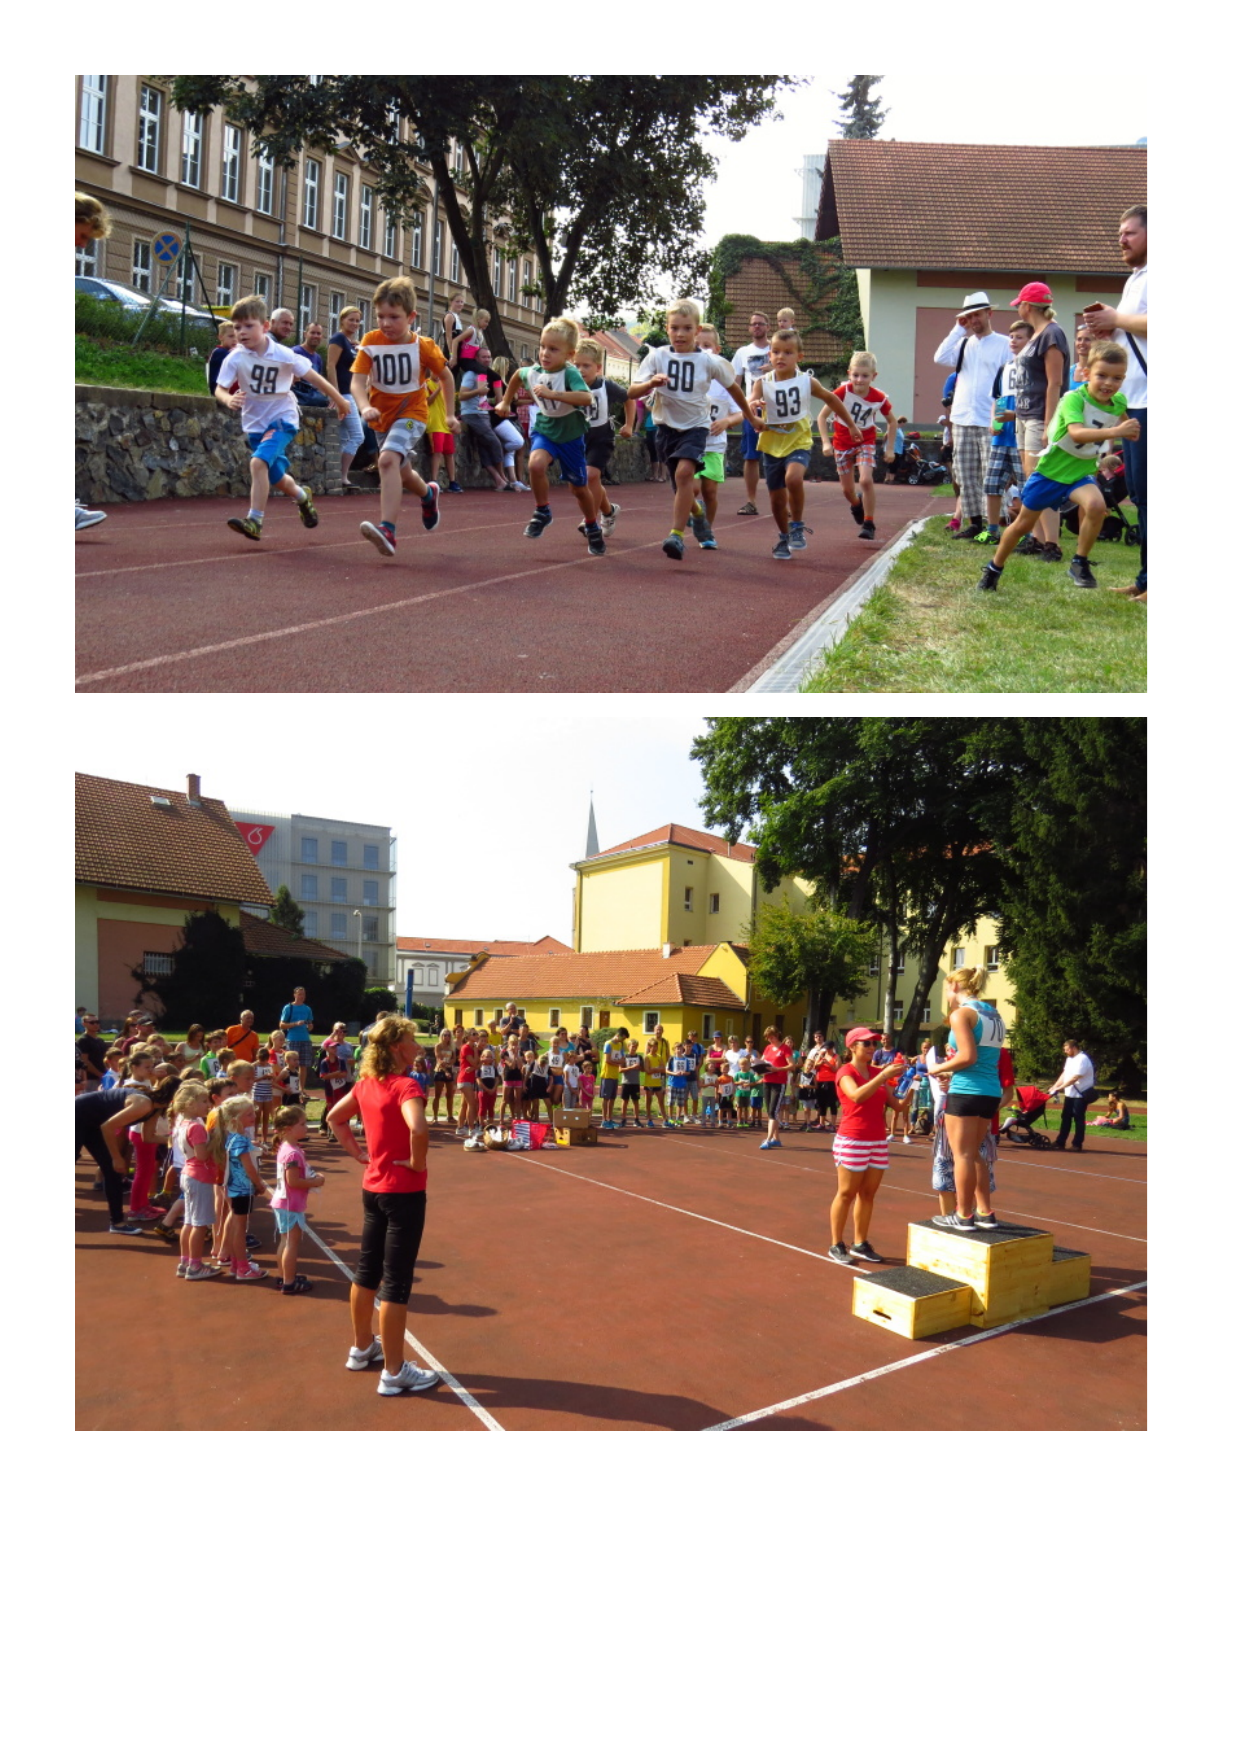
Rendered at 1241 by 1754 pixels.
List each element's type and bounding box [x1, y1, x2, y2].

picture [75, 75, 1148, 693]
picture [75, 717, 1148, 1431]
